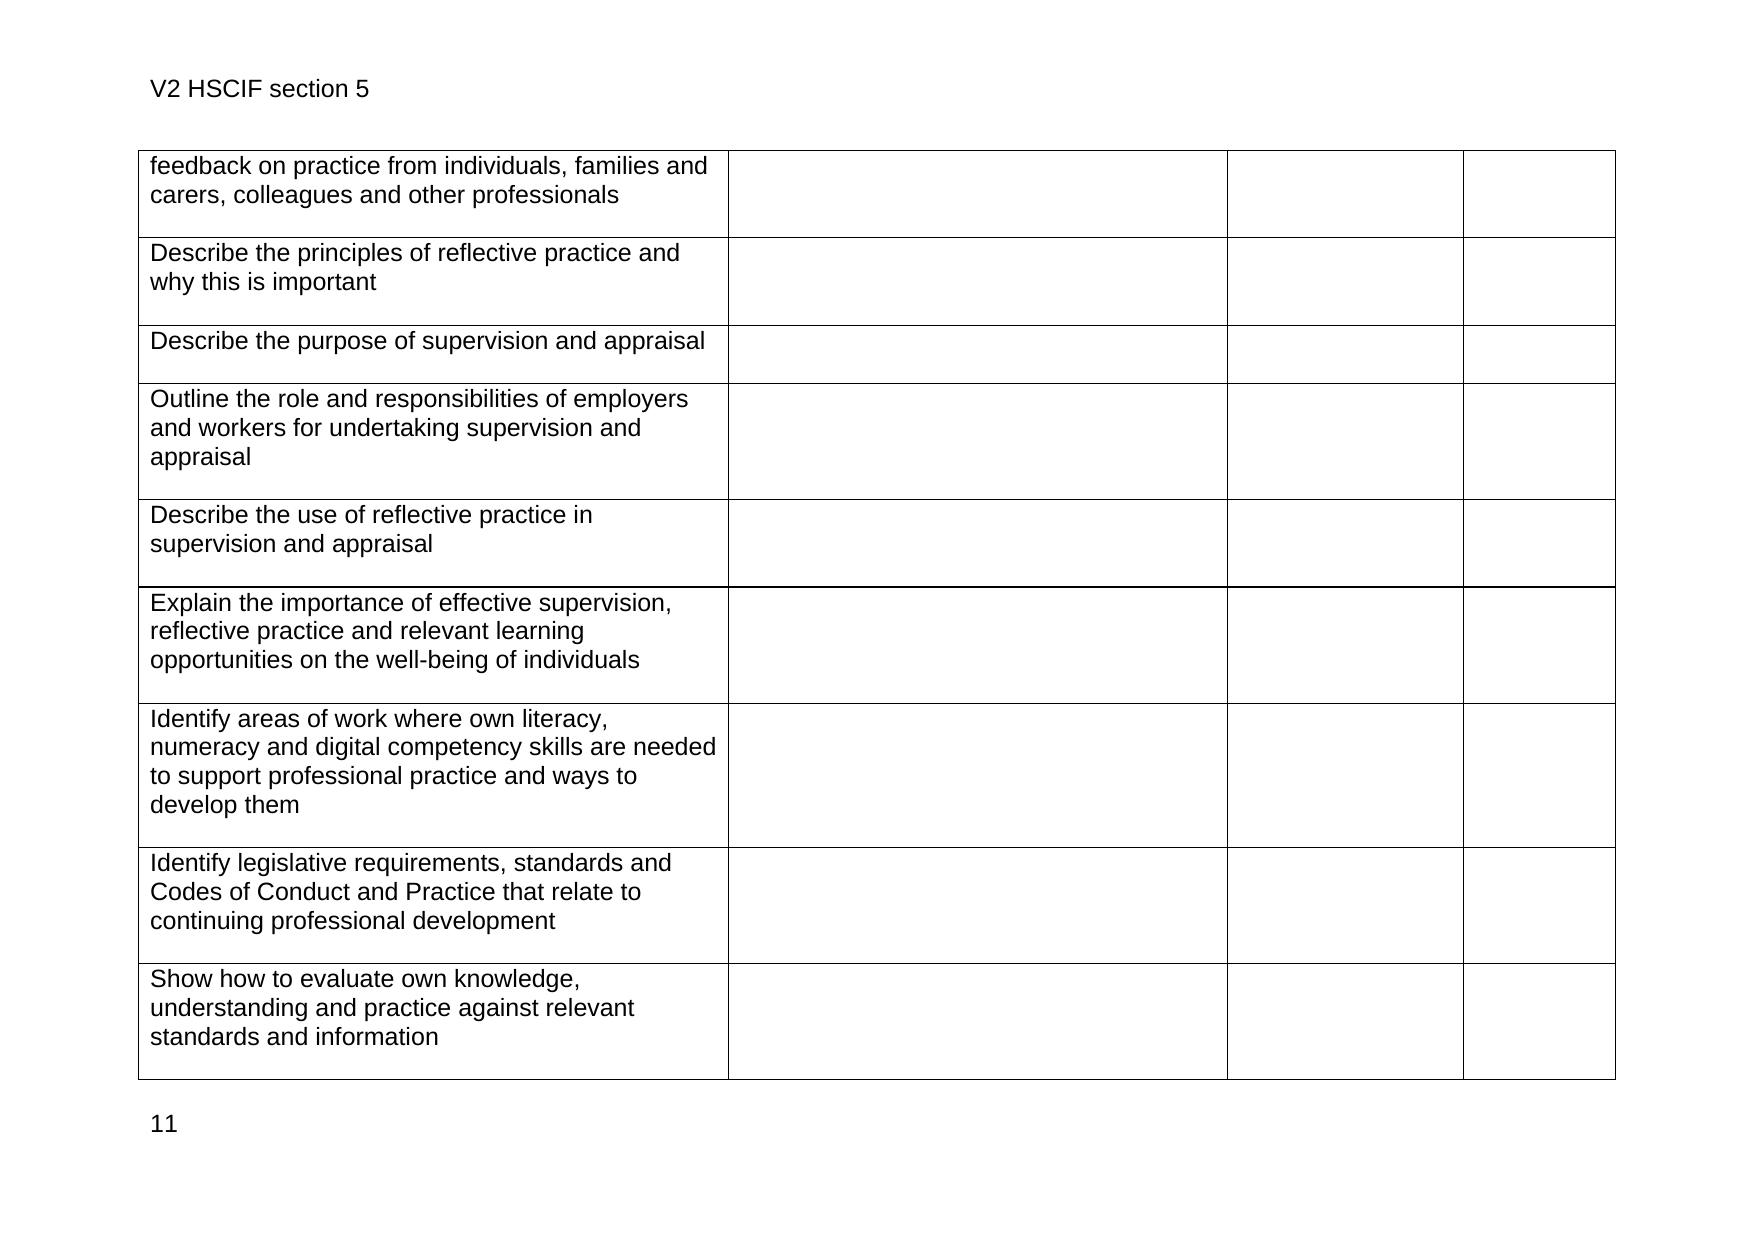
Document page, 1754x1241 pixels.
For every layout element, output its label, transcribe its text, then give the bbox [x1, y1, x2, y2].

table_cell [729, 848, 1227, 963]
table_cell [1228, 500, 1463, 586]
table_cell [729, 384, 1227, 499]
table_cell [1464, 326, 1615, 383]
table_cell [139, 151, 728, 237]
table_cell [729, 704, 1227, 847]
table_cell [1228, 964, 1463, 1079]
table_cell [1464, 500, 1615, 586]
table_cell [1228, 704, 1463, 847]
table_cell [1228, 326, 1463, 383]
table_cell [729, 238, 1227, 324]
table_cell [729, 326, 1227, 383]
table_cell [1464, 704, 1615, 847]
table_cell [1228, 151, 1463, 237]
table_cell [729, 500, 1227, 586]
table_cell Identify legislative requirements, standards and Codes of Conduct and Practice that relate to continuing professional development [139, 848, 728, 963]
table_cell [1464, 384, 1615, 499]
table_cell [1464, 238, 1615, 324]
table_cell [1228, 238, 1463, 324]
table_cell Identify areas of work where own literacy, numeracy and digital competency skills are needed to support professional practice and ways to develop them [139, 704, 728, 847]
table_cell [1228, 384, 1463, 499]
table_cell [1464, 848, 1615, 963]
table_cell [1464, 964, 1615, 1079]
table_cell Explain the importance of effective supervision, reflective practice and relevant learning opportunities on the well-being of individuals [139, 588, 728, 702]
table_cell [729, 964, 1227, 1079]
table_cell Show how to evaluate own knowledge, understanding and practice against relevant standards and information [139, 964, 728, 1079]
table_cell Outline the role and responsibilities of employers and workers for undertaking supervision and appraisal [139, 384, 728, 499]
table_cell [1228, 588, 1463, 702]
table_cell [729, 151, 1227, 237]
table_cell [1464, 588, 1615, 702]
table_cell [1464, 151, 1615, 237]
table_cell Describe the purpose of supervision and appraisal [139, 326, 728, 383]
table_cell [729, 588, 1227, 702]
table_cell Describe the principles of reflective practice and why this is important [139, 238, 728, 324]
table_cell Describe the use of reflective practice in supervision and appraisal [139, 500, 728, 586]
table_cell [1228, 848, 1463, 963]
